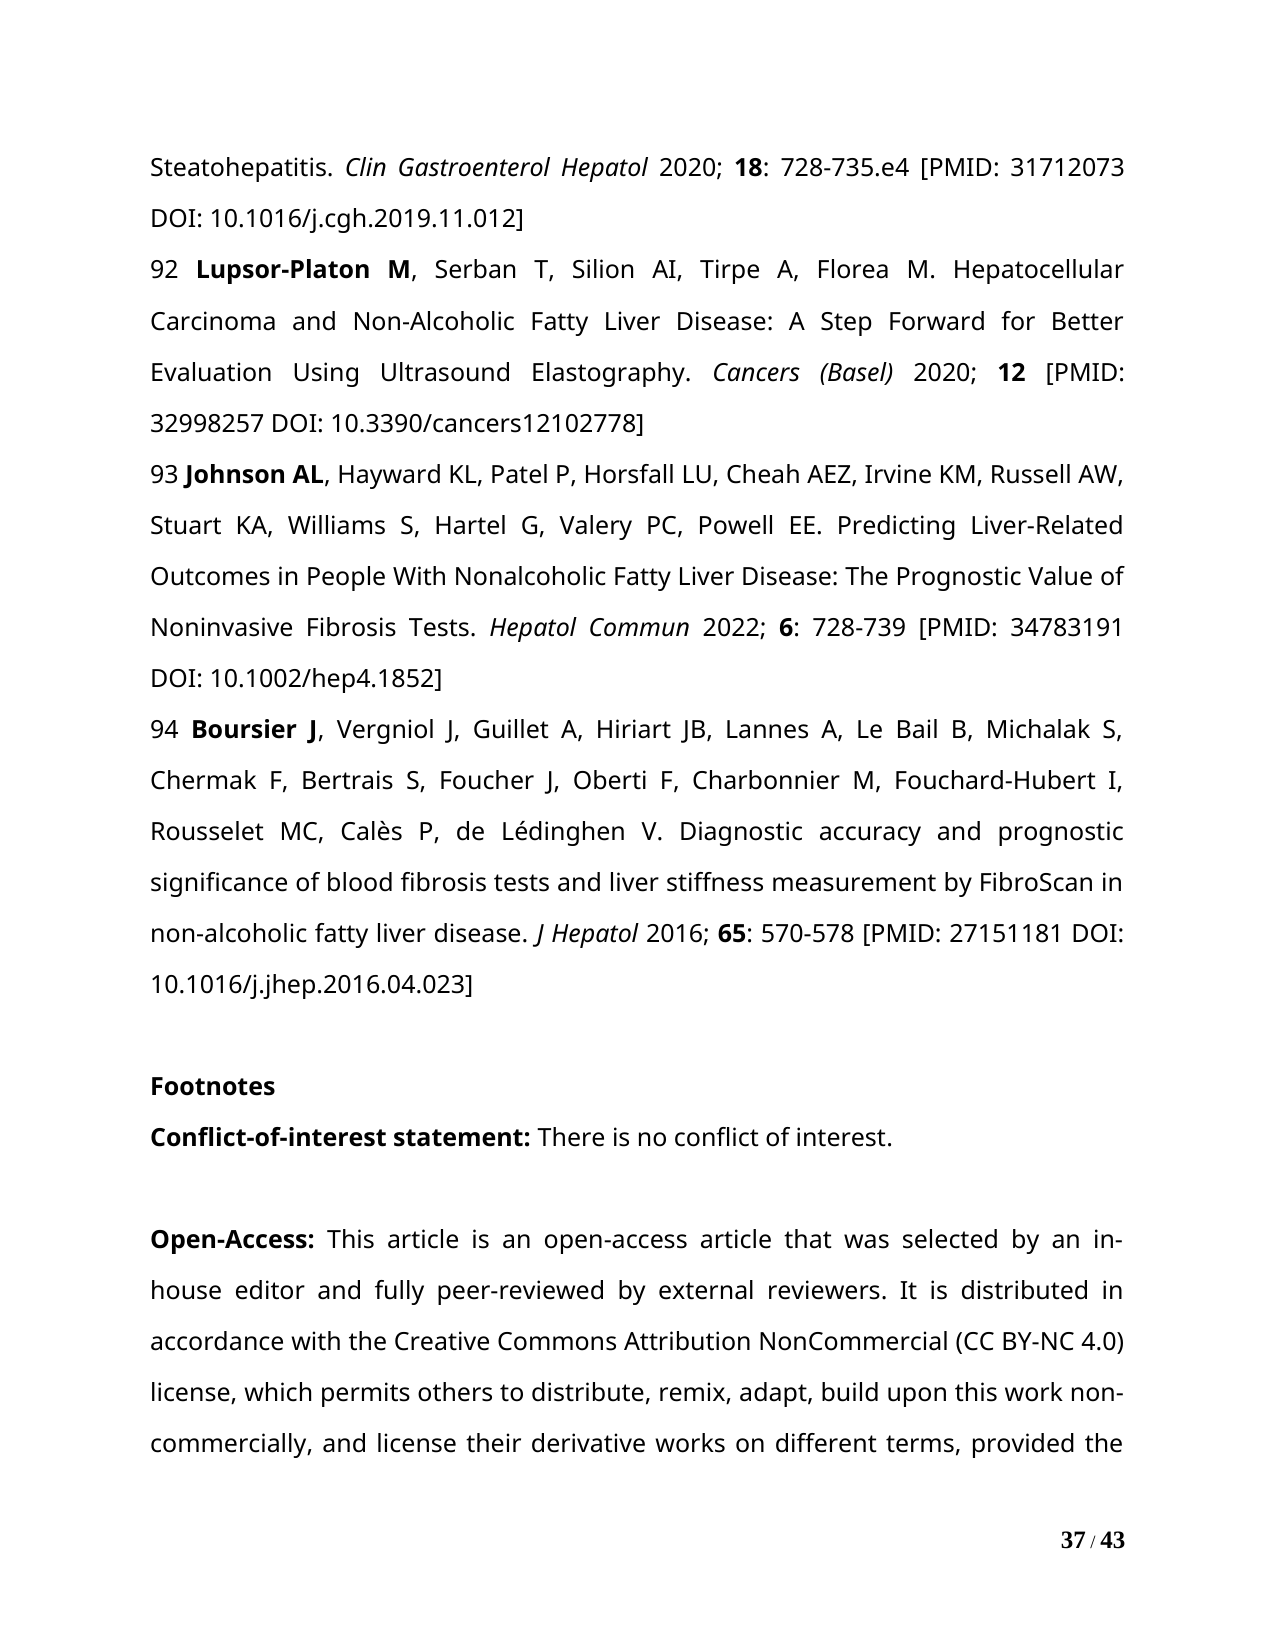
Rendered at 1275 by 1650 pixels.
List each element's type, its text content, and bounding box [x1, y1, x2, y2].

text 93 Johnson AL, Hayward KL, Patel P, Horsfall LU, Cheah AEZ, Irvine KM, Russell AW, Stuart KA, Williams S, Hartel G, Valery PC, Powell EE. Predicting Liver-Related Outcomes in People With Nonalcoholic Fatty Liver Disease: The Prognostic Value of Noninvasive Fibrosis Tests. Hepatol Commun 2022; 6: 728-739 [PMID: 34783191 DOI: 10.1002/hep4.1852] [150, 456, 1125, 694]
text Footnotes [150, 1069, 1125, 1103]
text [150, 1222, 1125, 1460]
text 92 Lupsor-Platon M, Serban T, Silion AI, Tirpe A, Florea M. Hepatocellular Carcinoma and Non-Alcoholic Fatty Liver Disease: A Step Forward for Better Evaluation Using Ultrasound Elastography. Cancers (Basel) 2020; 12 [PMID: 32998257 DOI: 10.3390/cancers12102778] [150, 252, 1125, 439]
text 94 Boursier J, Vergniol J, Guillet A, Hiriart JB, Lannes A, Le Bail B, Michalak S, Chermak F, Bertrais S, Foucher J, Oberti F, Charbonnier M, Fouchard-Hubert I, Rousselet MC, Calès P, de Lédinghen V. Diagnostic accuracy and prognostic significance of blood fibrosis tests and liver stiffness measurement by FibroScan in non-alcoholic fatty liver disease. J Hepatol 2016; 65: 570-578 [PMID: 27151181 DOI: 10.1016/j.jhep.2016.04.023] [150, 711, 1125, 1001]
text Conflict-of-interest statement: There is no conflict of interest. [150, 1120, 1125, 1154]
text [150, 150, 1125, 235]
